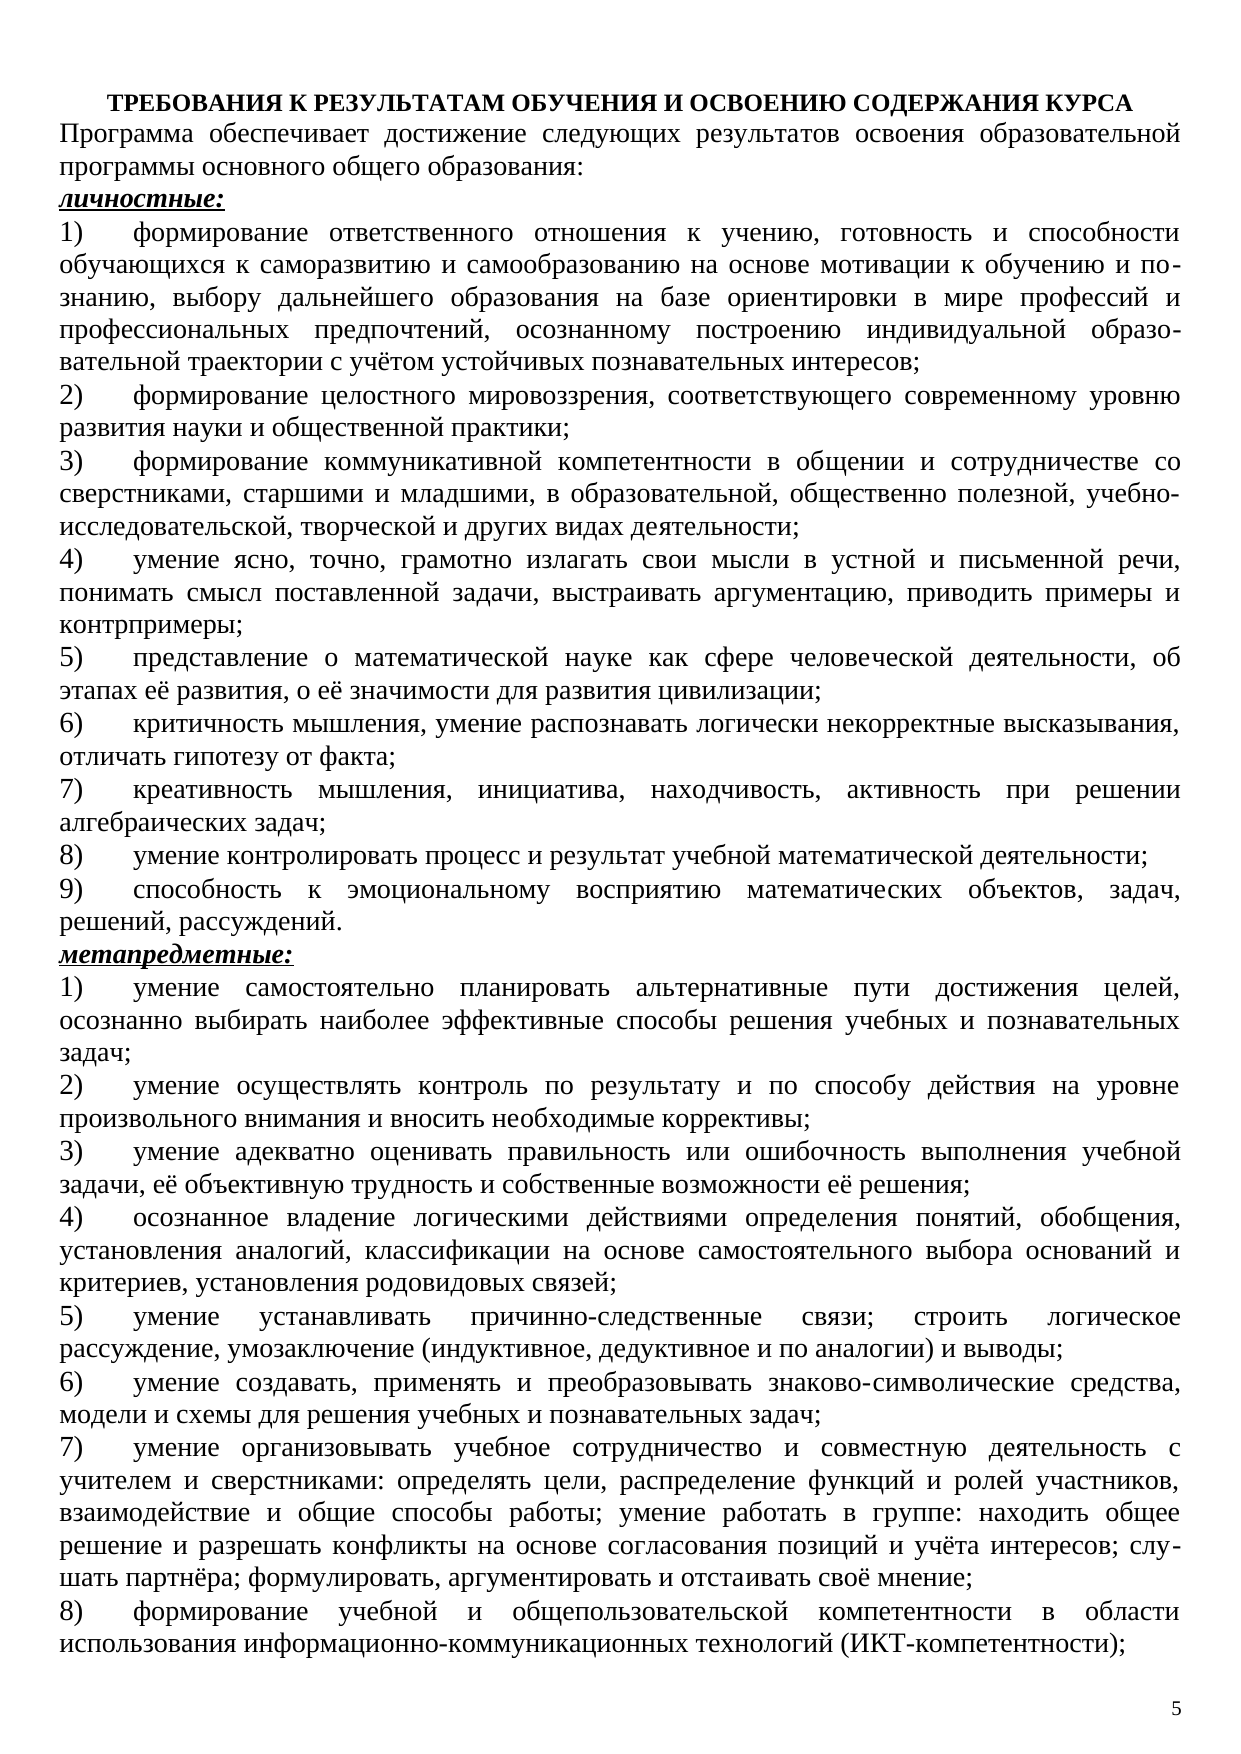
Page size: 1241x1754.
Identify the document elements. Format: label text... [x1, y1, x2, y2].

list формирование коммуникативной компетентности в общении и сотрудничестве со сверстниками, старшими и младшими, в образовательной, общественно полезной, учебно-исследовательской, творческой и других видах деятельности; [59, 443, 1181, 541]
list креативность мышления, инициатива, находчивость, активность при решении алгебраических задач; [59, 771, 1181, 837]
list умение устанавливать причинно-следственные связи; строить логическое рассуждение, умозаключение (индуктивное, дедуктивное и по аналогии) и выводы; [59, 1298, 1181, 1364]
list критичность мышления, умение распознавать логически некорректные высказывания, отличать гипотезу от факта; [59, 705, 1181, 771]
list умение контролировать процесс и результат учебной математической деятельности; [59, 837, 1181, 871]
list представление о математической науке как сфере человеческой деятельности, об этапах её развития, о её значимости для развития цивилизации; [59, 639, 1181, 705]
list умение осуществлять контроль по результату и по способу действия на уровне произвольного внимания и вносить необходимые коррективы; [59, 1067, 1181, 1133]
text Программа обеспечивает достижение следующих результатов освоения образовательной программы основного общего образования: [59, 117, 1181, 181]
list формирование целостного мировоззрения, соответствующего современному уровню развития науки и общественной практики; [59, 377, 1181, 443]
list формирование учебной и общепользовательской компетентности в области использования информационно-коммуникационных технологий (ИКТ-компетентности); [59, 1593, 1181, 1659]
text ТРЕБОВАНИЯ К РЕЗУЛЬТАТАМ ОБУЧЕНИЯ И ОСВОЕНИЮ СОДЕРЖАНИЯ КУРСА [59, 88, 1181, 117]
list умение самостоятельно планировать альтернативные пути достижения целей, осознанно выбирать наиболее эффективные способы решения учебных и познавательных задач; [59, 969, 1181, 1067]
text метапредметные: [59, 937, 1181, 969]
text личностные: [59, 181, 1181, 214]
list способность к эмоциональному восприятию математических объектов, задач, решений, рассуждений. [59, 871, 1181, 937]
list осознанное владение логическими действиями определения понятий, обобщения, установления аналогий, классификации на основе самостоятельного выбора оснований и критериев, установления родовидовых связей; [59, 1199, 1181, 1298]
list умение создавать, применять и преобразовывать знаково-символические средства, модели и схемы для решения учебных и познавательных задач; [59, 1364, 1181, 1429]
list умение адекватно оценивать правильность или ошибочность выполнения учебной задачи, её объективную трудность и собственные возможности её решения; [59, 1133, 1181, 1199]
list умение организовывать учебное сотрудничество и совместную деятельность с учителем и сверстниками: определять цели, распределение функций и ролей участников, взаимодействие и общие способы работы; умение работать в группе: находить общее решение и разрешать конфликты на основе согласования позиций и учёта интересов; слушать партнёра; формулировать, аргументировать и отстаивать своё мнение; [59, 1429, 1181, 1593]
list формирование ответственного отношения к учению, готовность и способности обучающихся к саморазвитию и самообразованию на основе мотивации к обучению и познанию, выбору дальнейшего образования на базе ориентировки в мире профессий и профессиональных предпочтений, осознанному построению индивидуальной образовательной траектории с учётом устойчивых познавательных интересов; [59, 214, 1181, 377]
list умение ясно, точно, грамотно излагать свои мысли в устной и письменной речи, понимать смысл поставленной задачи, выстраивать аргументацию, приводить примеры и контрпримеры; [59, 541, 1181, 639]
